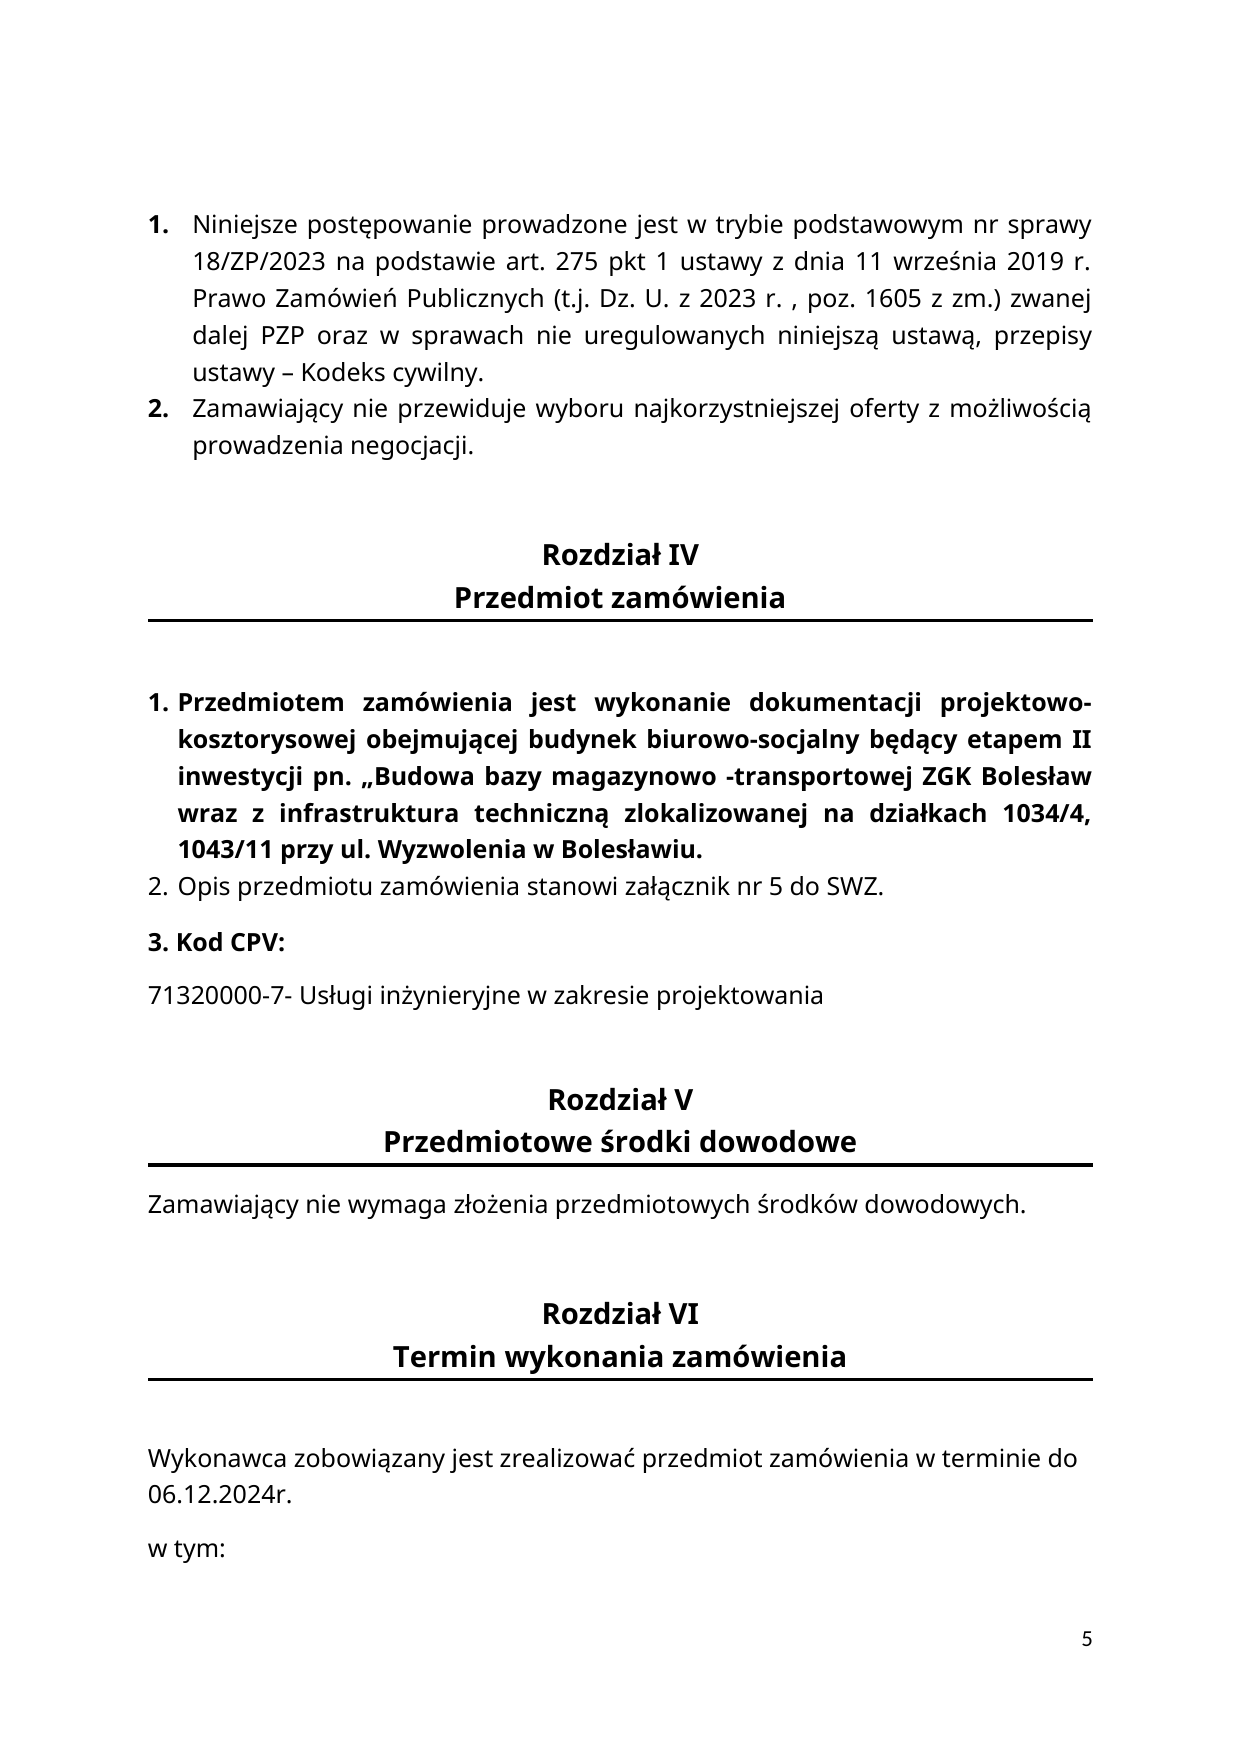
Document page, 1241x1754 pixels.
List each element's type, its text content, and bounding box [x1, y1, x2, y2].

text Termin wykonania zamówienia [148, 1336, 1093, 1378]
text 71320000-7- Usługi inżynieryjne w zakresie projektowania [148, 978, 1093, 1012]
list Przedmiotem zamówienia jest wykonanie dokumentacji projektowo-kosztorysowej obejmującej budynek biurowo-socjalny będący etapem II inwestycji pn. „Budowa bazy magazynowo -transportowej ZGK Bolesław wraz z infrastruktura techniczną zlokalizowanej na działkach 1034/4, 1043/11 przy ul. Wyzwolenia w Bolesławiu. [148, 685, 1093, 866]
text Rozdział VI [148, 1293, 1093, 1333]
text Wykonawca zobowiązany jest zrealizować przedmiot zamówienia w terminie do 06.12.2024r. [148, 1440, 1093, 1511]
text Rozdział IV [148, 534, 1093, 574]
text 3. Kod CPV: [148, 924, 1093, 959]
text Przedmiotowe środki dowodowe [148, 1122, 1093, 1163]
text Rozdział V [148, 1079, 1093, 1118]
text w tym: [148, 1531, 1093, 1565]
list Zamawiający nie przewiduje wyboru najkorzystniejszej oferty z możliwością prowadzenia negocjacji. [148, 391, 1093, 462]
text Przedmiot zamówienia [148, 577, 1093, 619]
text Zamawiający nie wymaga złożenia przedmiotowych środków dowodowych. [148, 1186, 1093, 1220]
list Niniejsze postępowanie prowadzone jest w trybie podstawowym nr sprawy 18/ZP/2023 na podstawie art. 275 pkt 1 ustawy z dnia 11 września 2019 r. Prawo Zamówień Publicznych (t.j. Dz. U. z 2023 r. , poz. 1605 z zm.) zwanej dalej PZP oraz w sprawach nie uregulowanych niniejszą ustawą, przepisy ustawy – Kodeks cywilny. [148, 207, 1093, 388]
list Opis przedmiotu zamówienia stanowi załącznik nr 5 do SWZ. [148, 869, 1093, 903]
